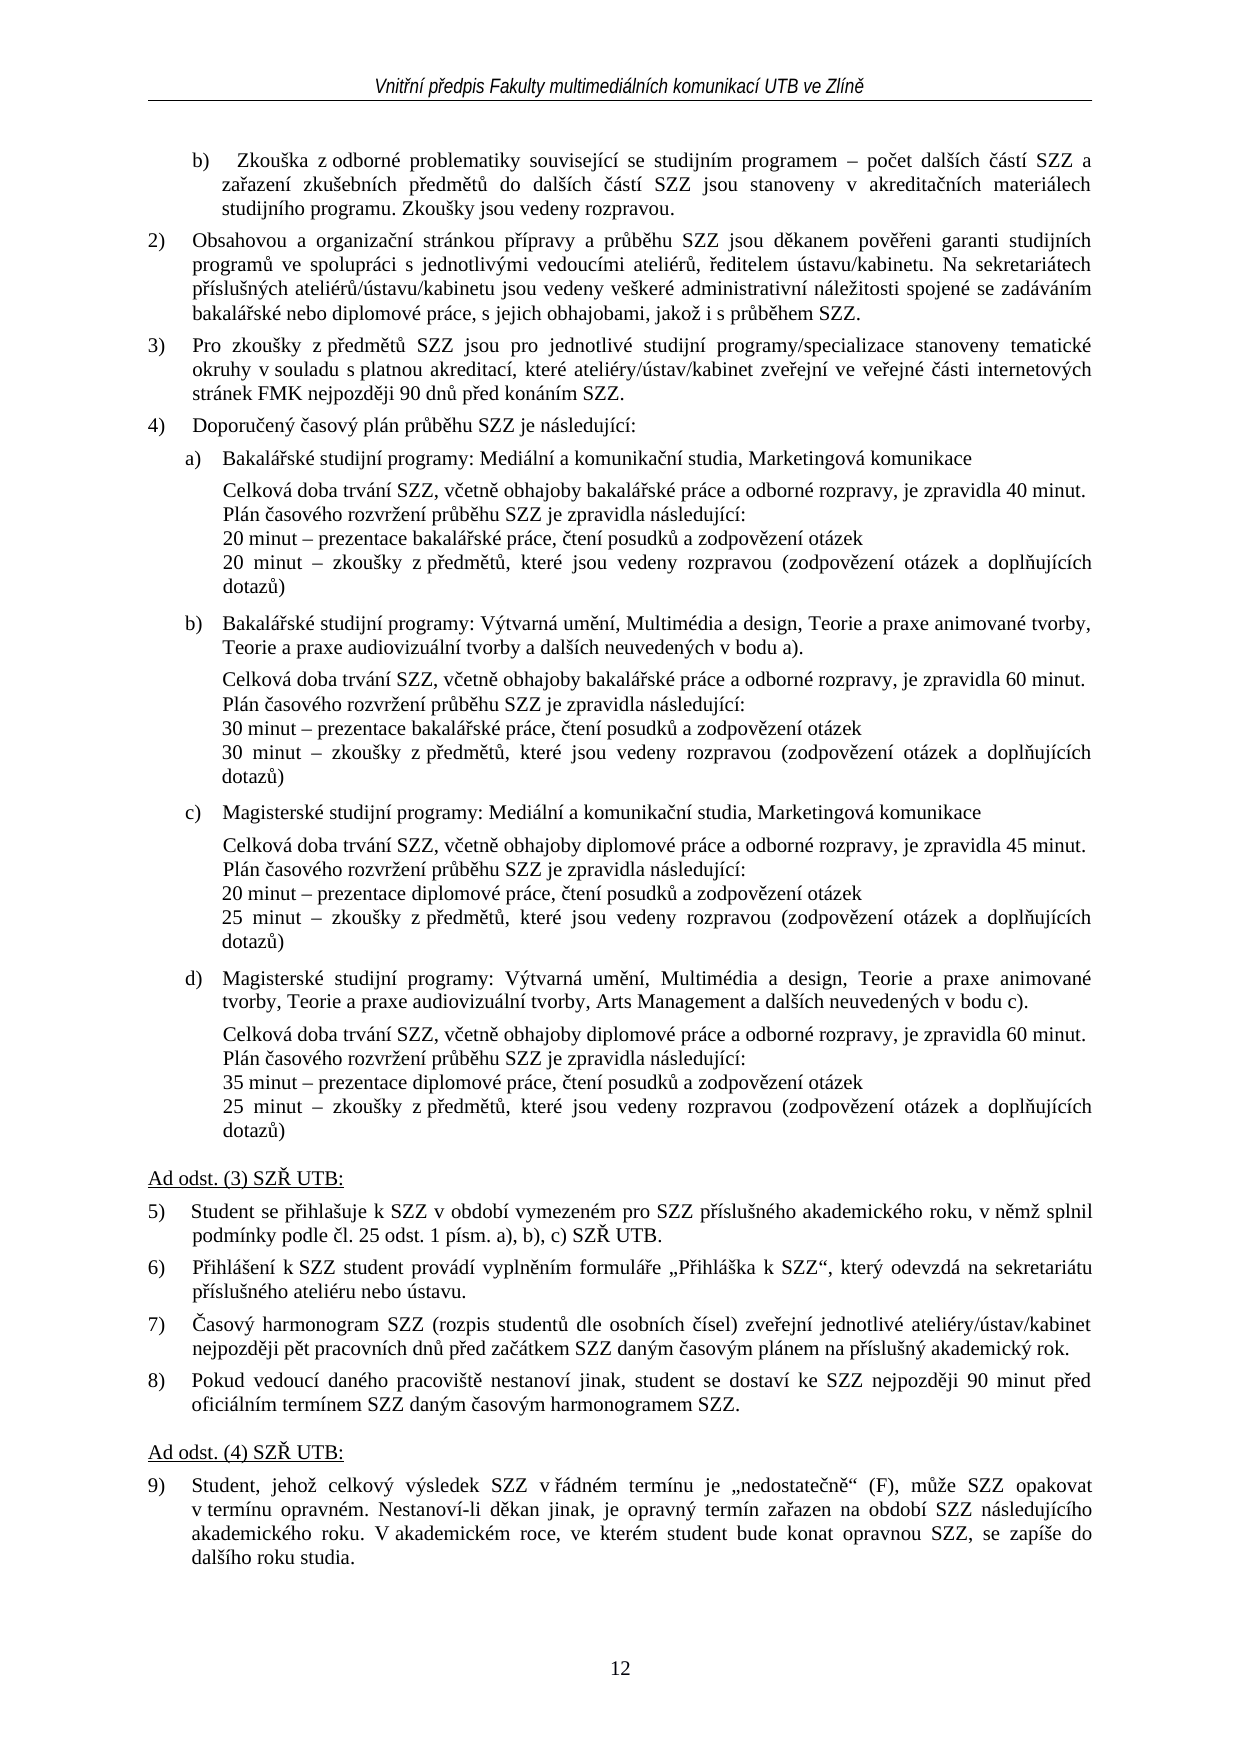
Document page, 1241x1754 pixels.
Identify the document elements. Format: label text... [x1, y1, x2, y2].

list 25 minut – zkoušky z předmětů, které jsou vedeny rozpravou (zodpovězení otázek a doplňujících dotazů) [223, 1094, 1092, 1142]
text 9) Student, jehož celkový výsledek SZZ v řádném termínu je „nedostatečně“ (F), může SZZ opakovat v termínu opravném. Nestanoví-li děkan jinak, je opravný termín zařazen na období SZZ následujícího akademického roku. V akademickém roce, ve kterém student bude konat opravnou SZZ, se zapíše do dalšího roku studia. [148, 1473, 1092, 1569]
text Ad odst. (4) SZŘ UTB: [148, 1440, 1092, 1464]
text 3) Pro zkoušky z předmětů SZZ jsou pro jednotlivé studijní programy/specializace stanoveny tematické okruhy v souladu s platnou akreditací, které ateliéry/ústav/kabinet zveřejní ve veřejné části internetových stránek FMK nejpozději 90 dnů před konáním SZZ. [148, 333, 1092, 405]
list Magisterské studijní programy: Výtvarná umění, Multimédia a design, Teorie a praxe animované tvorby, Teorie a praxe audiovizuální tvorby, Arts Management a dalších neuvedených v bodu c). [185, 965, 1092, 1013]
list 25 minut – zkoušky z předmětů, které jsou vedeny rozpravou (zodpovězení otázek a doplňujících dotazů) [222, 905, 1092, 953]
text Ad odst. (3) SZŘ UTB: [148, 1166, 1092, 1190]
text 5) Student se přihlašuje k SZZ v období vymezeném pro SZZ příslušného akademického roku, v němž splnil podmínky podle čl. 25 odst. 1 písm. a), b), c) SZŘ UTB. [148, 1199, 1092, 1247]
list Celková doba trvání SZZ, včetně obhajoby bakalářské práce a odborné rozpravy, je zpravidla 60 minut. Plán časového rozvržení průběhu SZZ je zpravidla následující: [222, 667, 1092, 716]
text 7) Časový harmonogram SZZ (rozpis studentů dle osobních čísel) zveřejní jednotlivé ateliéry/ústav/kabinet nejpozději pět pracovních dnů před začátkem SZZ daným časovým plánem na příslušný akademický rok. [148, 1312, 1092, 1360]
text 20 minut – prezentace bakalářské práce, čtení posudků a zodpovězení otázek [223, 526, 1092, 550]
text 4) Doporučený časový plán průběhu SZZ je následující: [148, 413, 1092, 437]
list 30 minut – prezentace bakalářské práce, čtení posudků a zodpovězení otázek [222, 716, 1092, 739]
list Celková doba trvání SZZ, včetně obhajoby diplomové práce a odborné rozpravy, je zpravidla 60 minut. Plán časového rozvržení průběhu SZZ je zpravidla následující: [223, 1022, 1092, 1070]
text 8) Pokud vedoucí daného pracoviště nestanoví jinak, student se dostaví ke SZZ nejpozději 90 minut před oficiálním termínem SZZ daným časovým harmonogramem SZZ. [148, 1368, 1092, 1416]
list 30 minut – zkoušky z předmětů, které jsou vedeny rozpravou (zodpovězení otázek a doplňujících dotazů) [222, 739, 1092, 788]
text 20 minut – zkoušky z předmětů, které jsou vedeny rozpravou (zodpovězení otázek a doplňujících dotazů) [223, 550, 1092, 598]
text Celková doba trvání SZZ, včetně obhajoby bakalářské práce a odborné rozpravy, je zpravidla 40 minut. Plán časového rozvržení průběhu SZZ je zpravidla následující: [223, 478, 1092, 526]
list Magisterské studijní programy: Mediální a komunikační studia, Marketingová komunikace [185, 800, 1092, 824]
list Bakalářské studijní programy: Výtvarná umění, Multimédia a design, Teorie a praxe animované tvorby, Teorie a praxe audiovizuální tvorby a dalších neuvedených v bodu a). [185, 611, 1092, 659]
list Celková doba trvání SZZ, včetně obhajoby diplomové práce a odborné rozpravy, je zpravidla 45 minut. Plán časového rozvržení průběhu SZZ je zpravidla následující: [223, 833, 1092, 881]
list 20 minut – prezentace diplomové práce, čtení posudků a zodpovězení otázek [222, 881, 1092, 905]
text 2) Obsahovou a organizační stránkou přípravy a průběhu SZZ jsou děkanem pověřeni garanti studijních programů ve spolupráci s jednotlivými vedoucími ateliérů, ředitelem ústavu/kabinetu. Na sekretariátech příslušných ateliérů/ústavu/kabinetu jsou vedeny veškeré administrativní náležitosti spojené se zadáváním bakalářské nebo diplomové práce, s jejich obhajobami, jakož i s průběhem SZZ. [148, 228, 1092, 324]
list 35 minut – prezentace diplomové práce, čtení posudků a zodpovězení otázek [223, 1070, 1092, 1094]
text b) Zkouška z odborné problematiky související se studijním programem – počet dalších částí SZZ a zařazení zkušebních předmětů do dalších částí SZZ jsou stanoveny v akreditačních materiálech studijního programu. Zkoušky jsou vedeny rozpravou. [192, 148, 1092, 220]
list Bakalářské studijní programy: Mediální a komunikační studia, Marketingová komunikace [185, 446, 1092, 470]
text 6) Přihlášení k SZZ student provádí vyplněním formuláře „Přihláška k SZZ“, který odevzdá na sekretariátu příslušného ateliéru nebo ústavu. [148, 1255, 1092, 1303]
